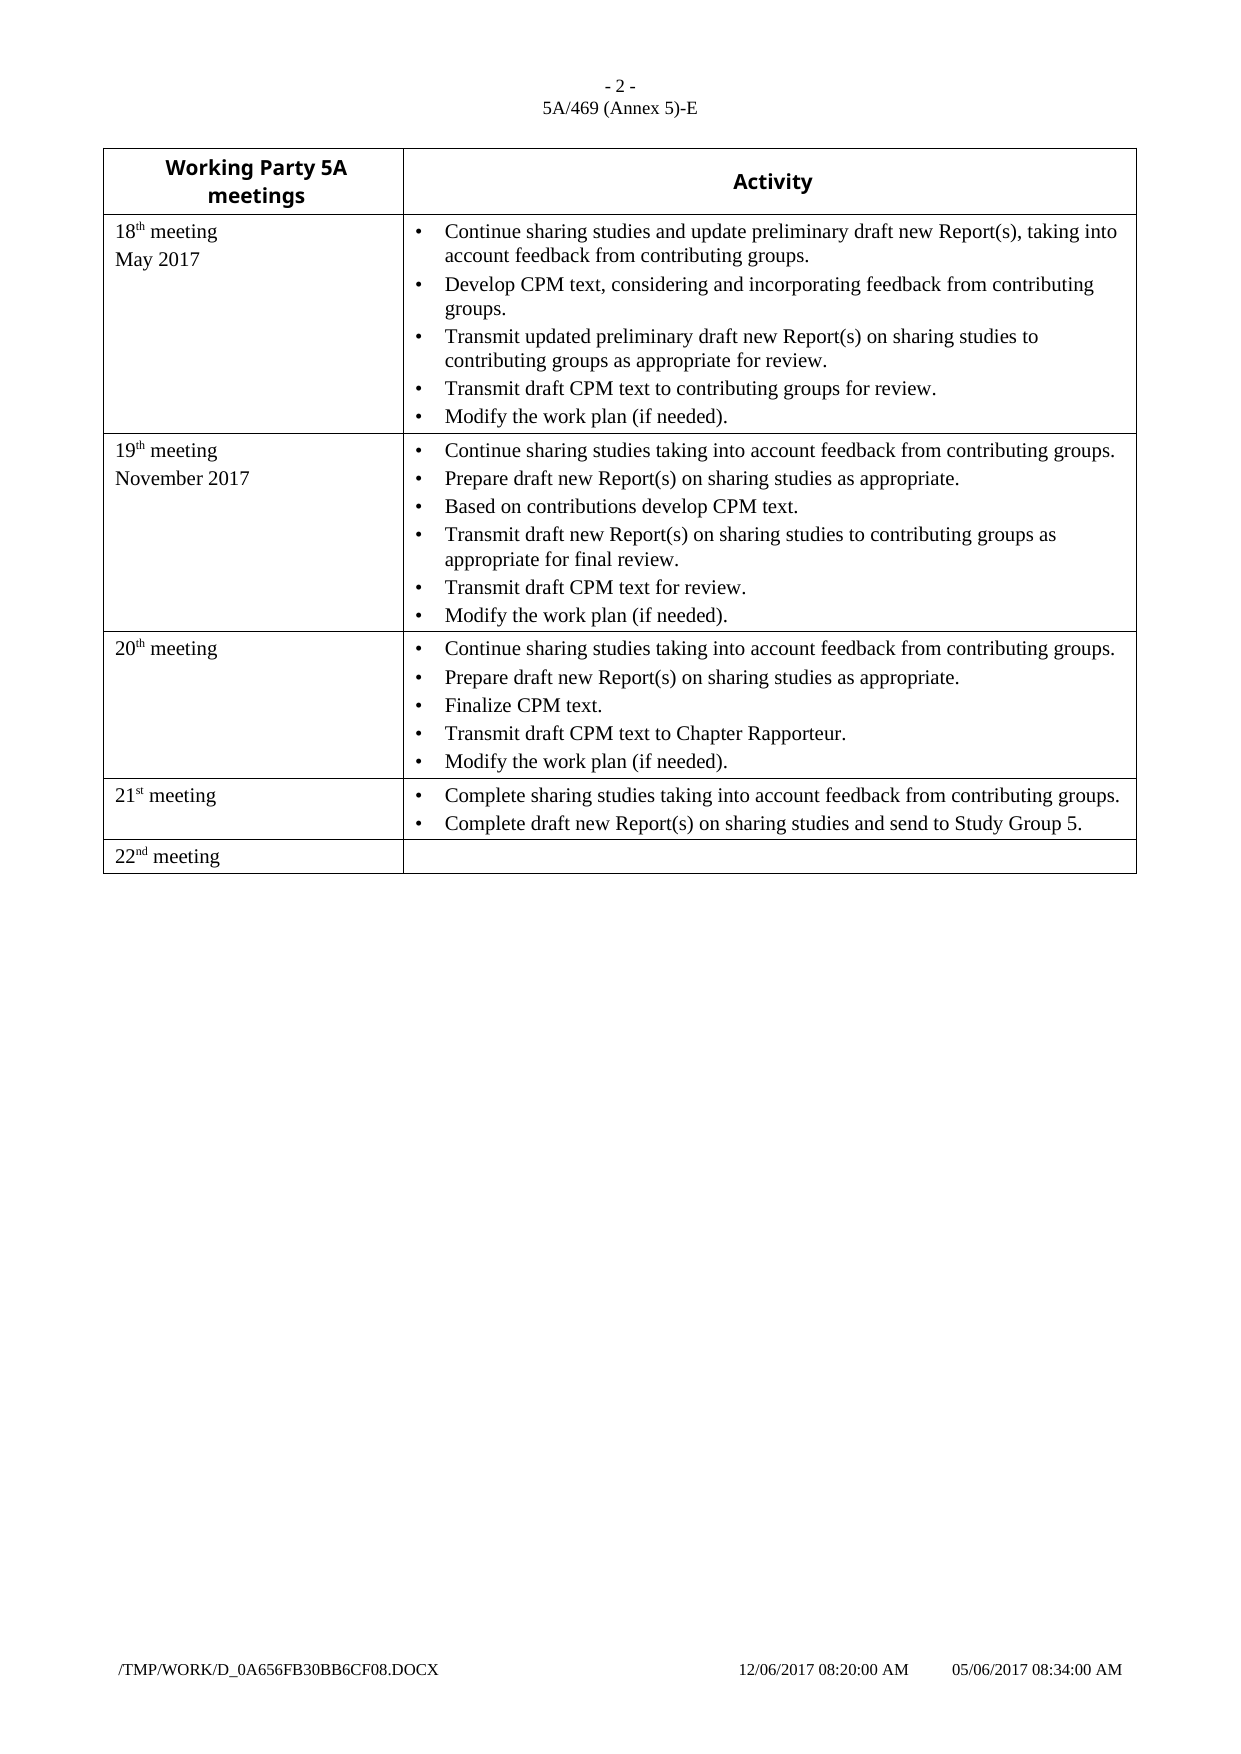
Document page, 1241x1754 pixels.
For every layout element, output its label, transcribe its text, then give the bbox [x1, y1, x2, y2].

table_cell 19th meeting November 2017 [104, 434, 403, 631]
table_cell • Continue sharing studies taking into account feedback from contributing groups. • Prepare draft new Report(s) on sharing studies as appropriate. • Based on contributions develop CPM text. • Transmit draft new Report(s) on sharing studies to contributing groups as appropriate for final review. • Transmit draft CPM text for review. • Modify the work plan (if needed). [404, 434, 1136, 631]
table_cell 20th meeting [104, 632, 403, 777]
table_cell • Complete sharing studies taking into account feedback from contributing groups. • Complete draft new Report(s) on sharing studies and send to Study Group 5. [404, 779, 1136, 839]
table_cell [404, 840, 1136, 873]
table_cell • Continue sharing studies taking into account feedback from contributing groups. • Prepare draft new Report(s) on sharing studies as appropriate. • Finalize CPM text. • Transmit draft CPM text to Chapter Rapporteur. • Modify the work plan (if needed). [404, 632, 1136, 777]
table_header Activity [404, 149, 1136, 214]
table_cell 21st meeting [104, 779, 403, 839]
table_cell • Continue sharing studies and update preliminary draft new Report(s), taking into account feedback from contributing groups. • Develop CPM text, considering and incorporating feedback from contributing groups. • Transmit updated preliminary draft new Report(s) on sharing studies to contributing groups as appropriate for review. • Transmit draft CPM text to contributing groups for review. • Modify the work plan (if needed). [404, 215, 1136, 432]
table_header Working Party 5A meetings [104, 149, 403, 214]
table_cell 18th meeting May 2017 [104, 215, 403, 432]
table_cell 22nd meeting [104, 840, 403, 873]
